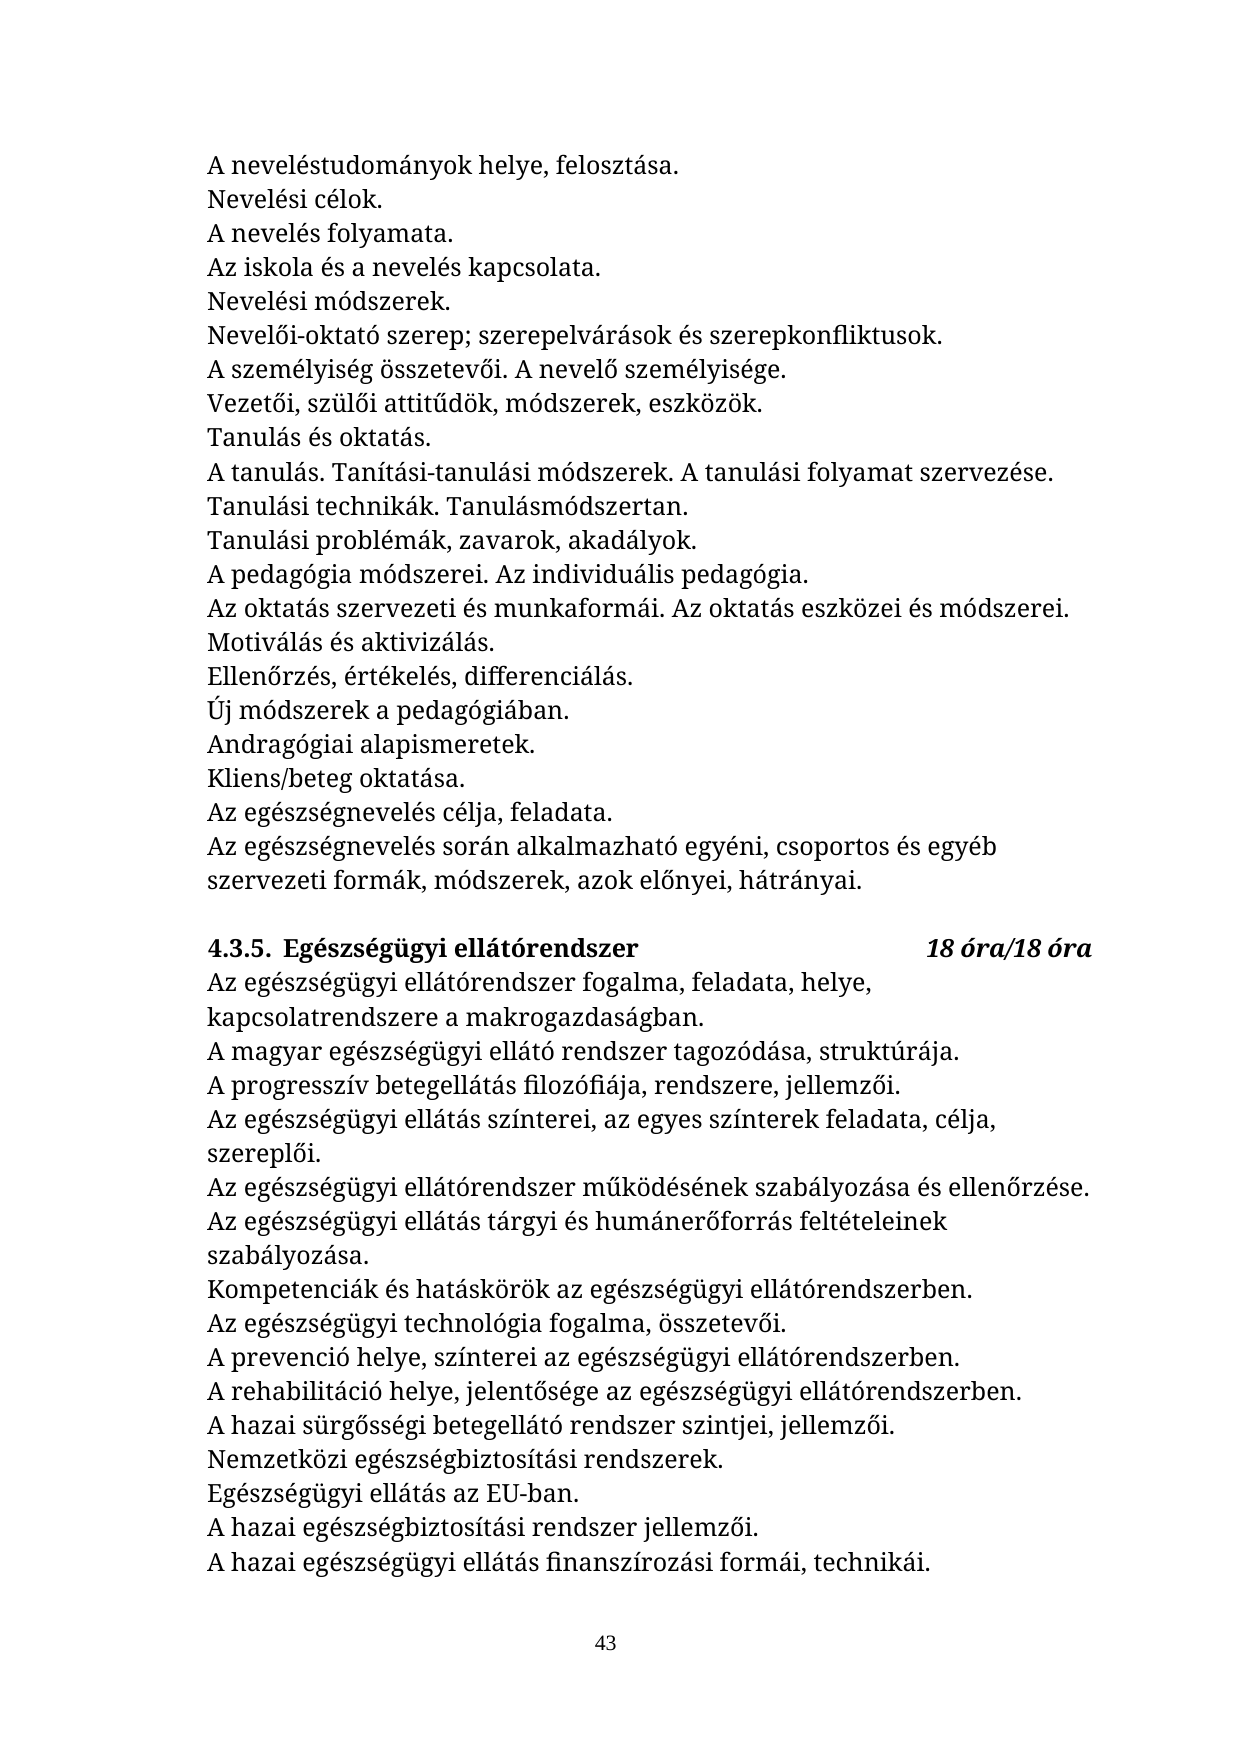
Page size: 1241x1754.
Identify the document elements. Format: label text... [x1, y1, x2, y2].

text A prevenció helye, színterei az egészségügyi ellátórendszerben. [207, 1340, 1093, 1374]
text A pedagógia módszerei. Az individuális pedagógia. [207, 556, 1093, 590]
text Andragógiai alapismeretek. [207, 727, 1093, 761]
text Az egészségügyi ellátás színterei, az egyes színterek feladata, célja, szereplői. [207, 1101, 1093, 1169]
text Tanulási technikák. Tanulásmódszertan. [207, 488, 1093, 522]
text Tanulási problémák, zavarok, akadályok. [207, 522, 1093, 556]
text A progresszív betegellátás filozófiája, rendszere, jellemzői. [207, 1067, 1093, 1101]
text Az egészségügyi technológia fogalma, összetevői. [207, 1306, 1093, 1340]
text Az egészségügyi ellátás tárgyi és humánerőforrás feltételeinek szabályozása. [207, 1203, 1093, 1272]
text Az egészségügyi ellátórendszer működésének szabályozása és ellenőrzése. [207, 1169, 1093, 1203]
text Nevelői-oktató szerep; szerepelvárások és szerepkonfliktusok. [207, 318, 1093, 352]
text A hazai sürgősségi betegellátó rendszer szintjei, jellemzői. [207, 1408, 1093, 1442]
text A tanulás. Tanítási-tanulási módszerek. A tanulási folyamat szervezése. [207, 454, 1093, 488]
text Kompetenciák és hatáskörök az egészségügyi ellátórendszerben. [207, 1272, 1093, 1306]
text Az oktatás szervezeti és munkaformái. Az oktatás eszközei és módszerei. [207, 590, 1093, 624]
text Nemzetközi egészségbiztosítási rendszerek. [207, 1442, 1093, 1476]
text A személyiség összetevői. A nevelő személyisége. [207, 352, 1093, 386]
text Az iskola és a nevelés kapcsolata. [207, 250, 1093, 284]
list Egészségügyi ellátórendszer 18 óra/18 óra [208, 931, 1093, 965]
text Az egészségnevelés célja, feladata. [207, 795, 1093, 829]
text Motiválás és aktivizálás. [207, 624, 1093, 658]
text Vezetői, szülői attitűdök, módszerek, eszközök. [207, 386, 1093, 420]
text A neveléstudományok helye, felosztása. [207, 148, 1093, 182]
text A rehabilitáció helye, jelentősége az egészségügyi ellátórendszerben. [207, 1374, 1093, 1408]
text A nevelés folyamata. [207, 216, 1093, 250]
text Tanulás és oktatás. [207, 420, 1093, 454]
text Ellenőrzés, értékelés, differenciálás. [207, 658, 1093, 693]
text Kliens/beteg oktatása. [207, 761, 1093, 795]
text Az egészségnevelés során alkalmazható egyéni, csoportos és egyéb szervezeti formák, módszerek, azok előnyei, hátrányai. [207, 829, 1093, 897]
text Új módszerek a pedagógiában. [207, 693, 1093, 727]
text A hazai egészségbiztosítási rendszer jellemzői. [207, 1510, 1093, 1544]
text Az egészségügyi ellátórendszer fogalma, feladata, helye, kapcsolatrendszere a makrogazdaságban. [207, 965, 1093, 1033]
text A hazai egészségügyi ellátás finanszírozási formái, technikái. [207, 1544, 1093, 1578]
text Egészségügyi ellátás az EU-ban. [207, 1476, 1093, 1510]
text Nevelési célok. [207, 182, 1093, 216]
text Nevelési módszerek. [207, 284, 1093, 318]
text A magyar egészségügyi ellátó rendszer tagozódása, struktúrája. [207, 1033, 1093, 1067]
